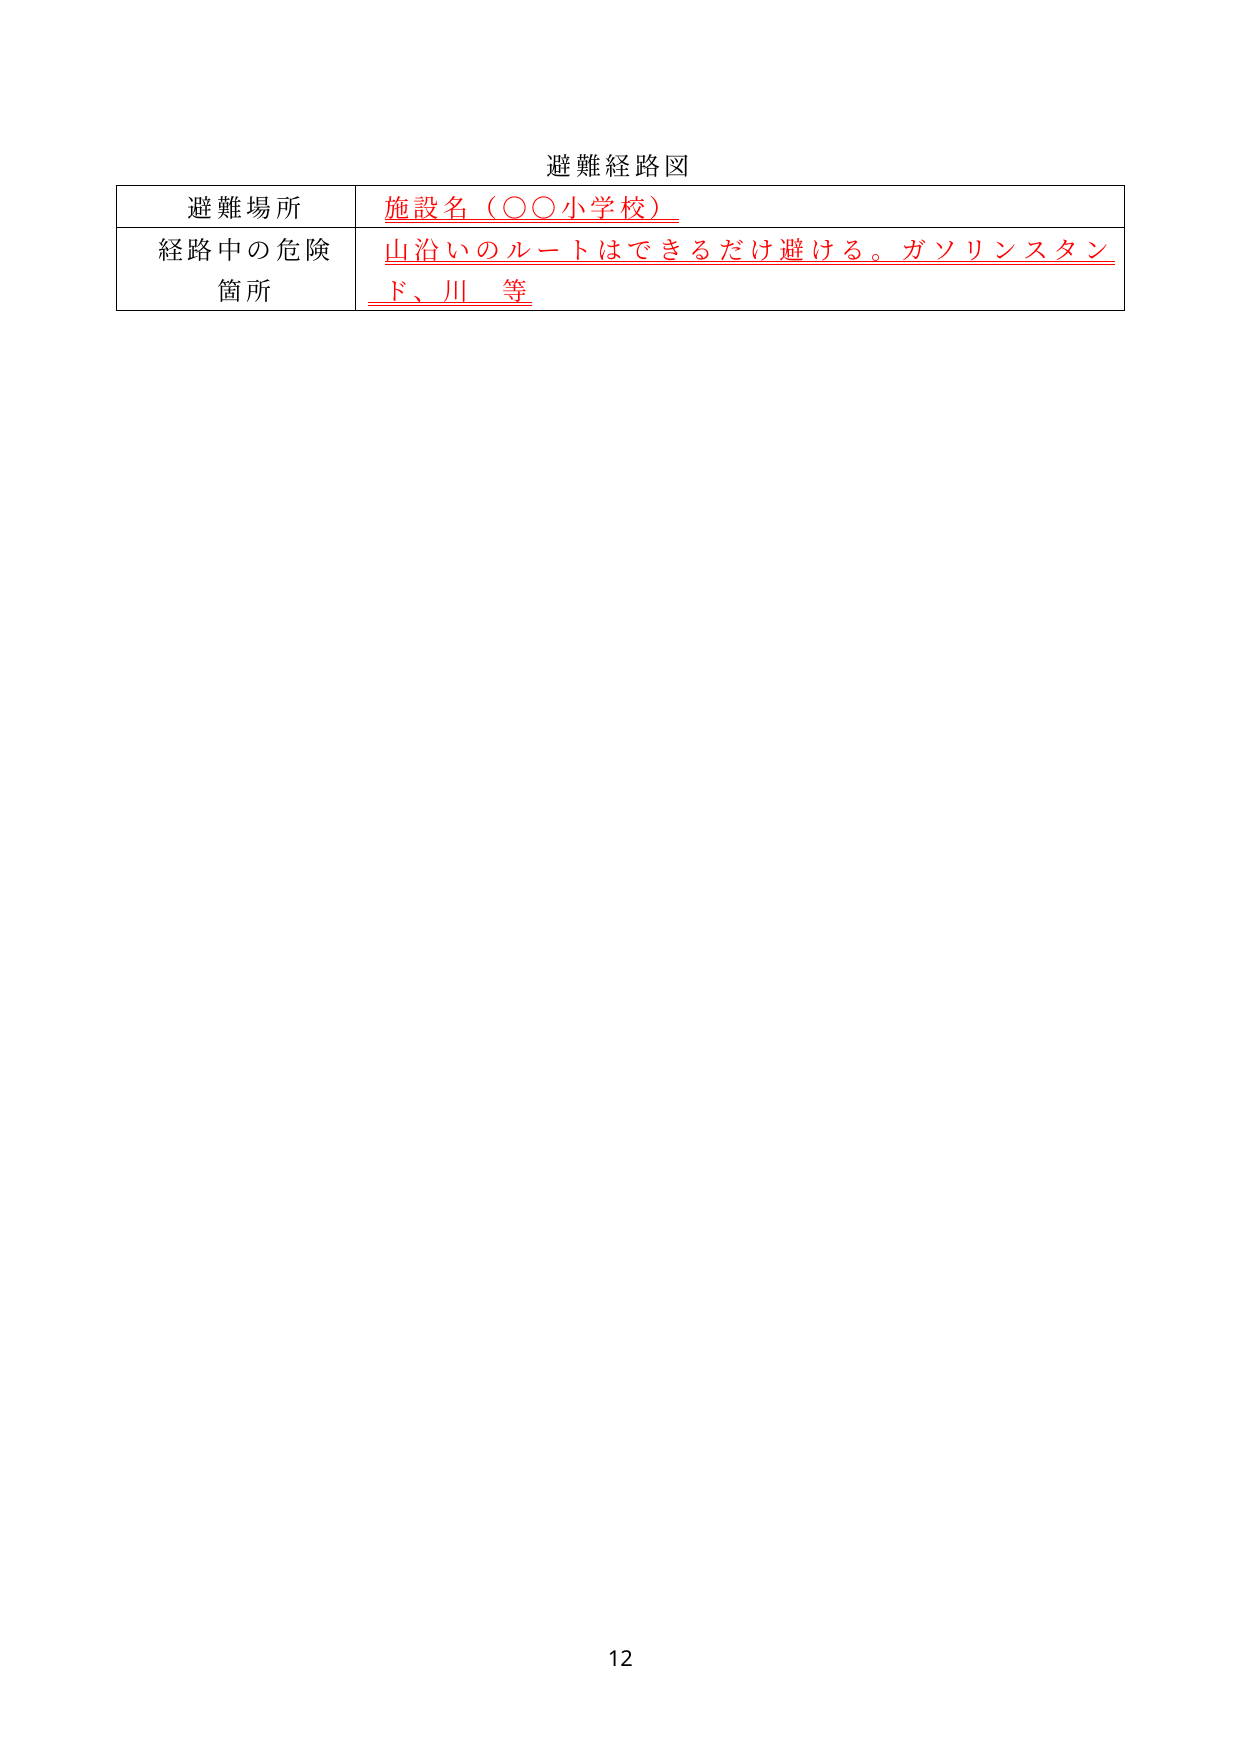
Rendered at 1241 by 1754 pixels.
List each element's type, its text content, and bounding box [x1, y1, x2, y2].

table_header 施設名（〇〇小学校） [356, 186, 1124, 227]
text 避難経路図 [119, 144, 1121, 185]
table_cell 山沿いのルートはできるだけ避ける。ガソリンスタンド、川 等 [356, 228, 1124, 310]
table_header 避難場所 [117, 186, 355, 227]
table_cell 経路中の危険箇所 [117, 228, 355, 310]
